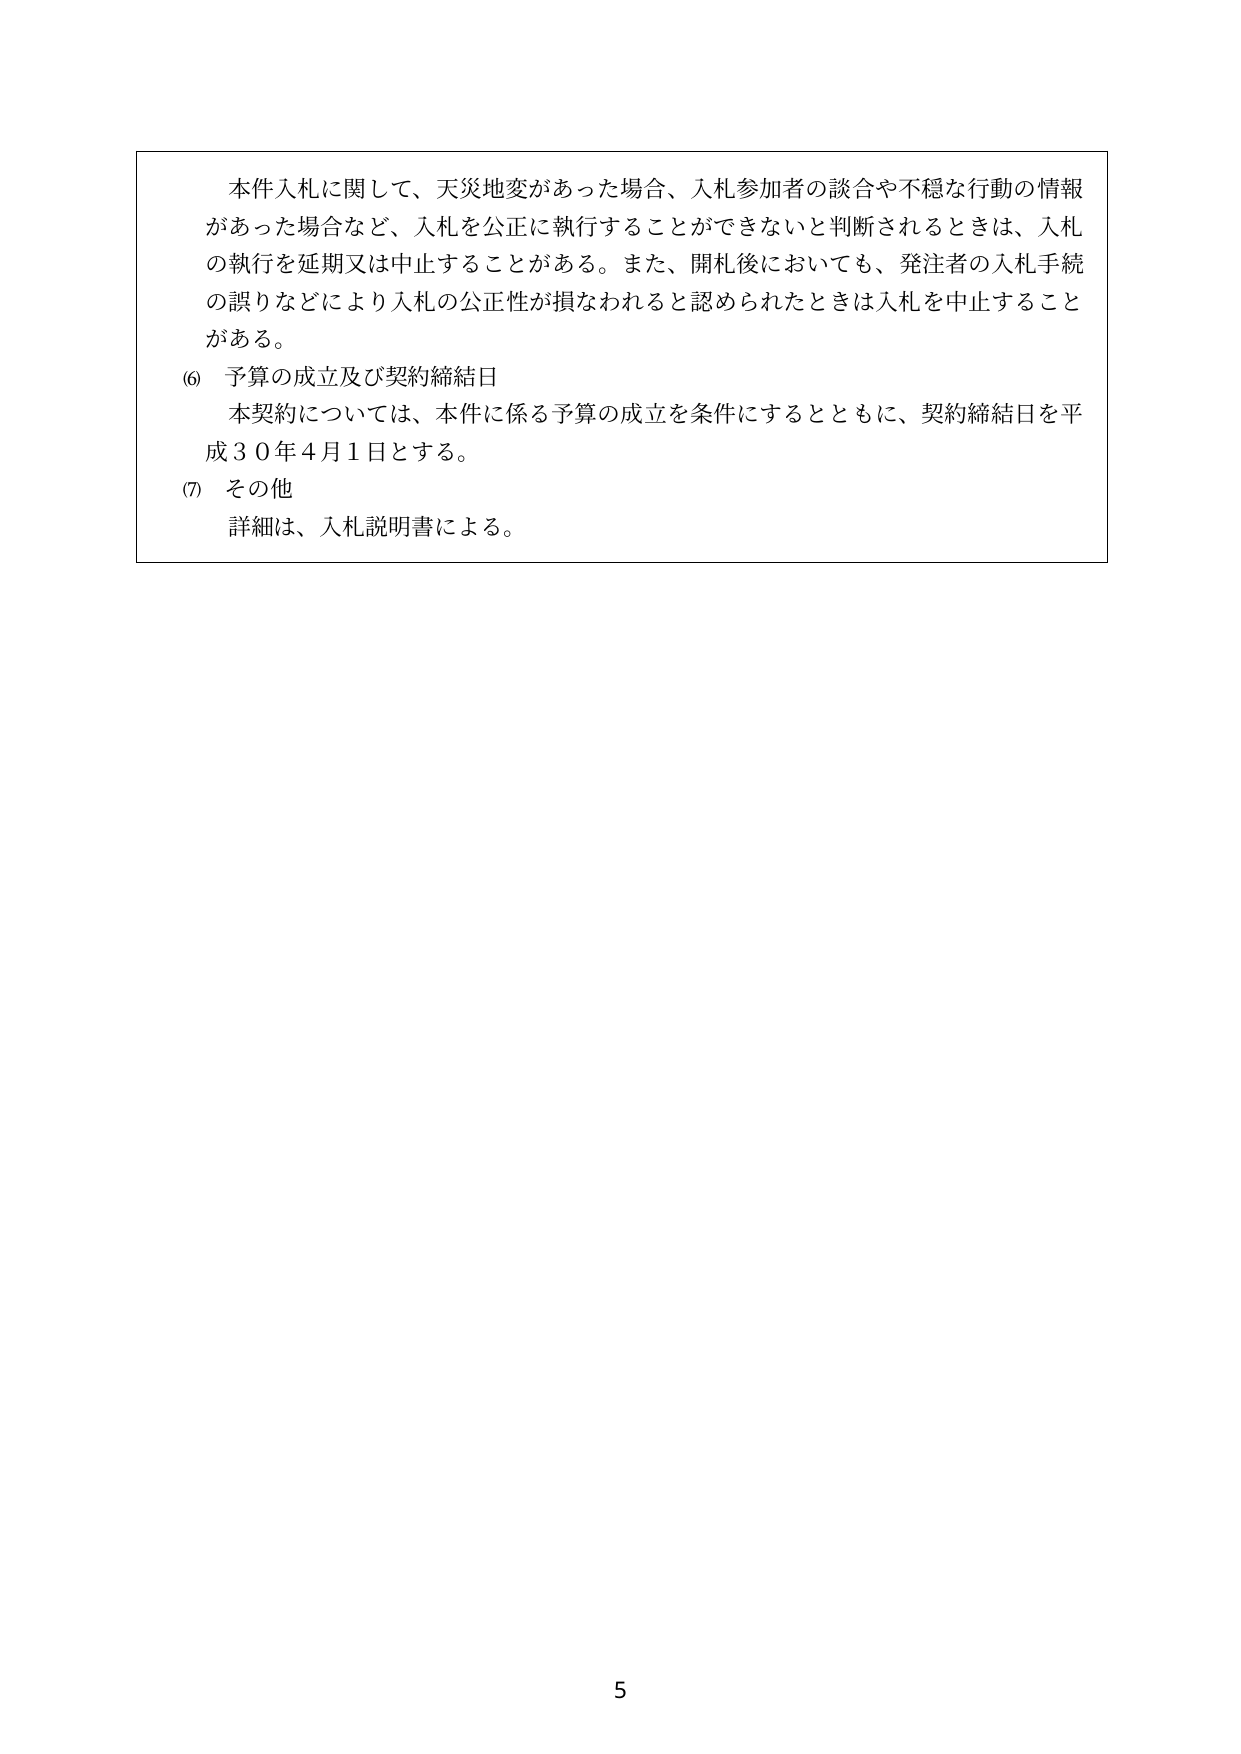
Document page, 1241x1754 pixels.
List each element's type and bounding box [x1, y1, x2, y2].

table_header [137, 152, 1107, 562]
